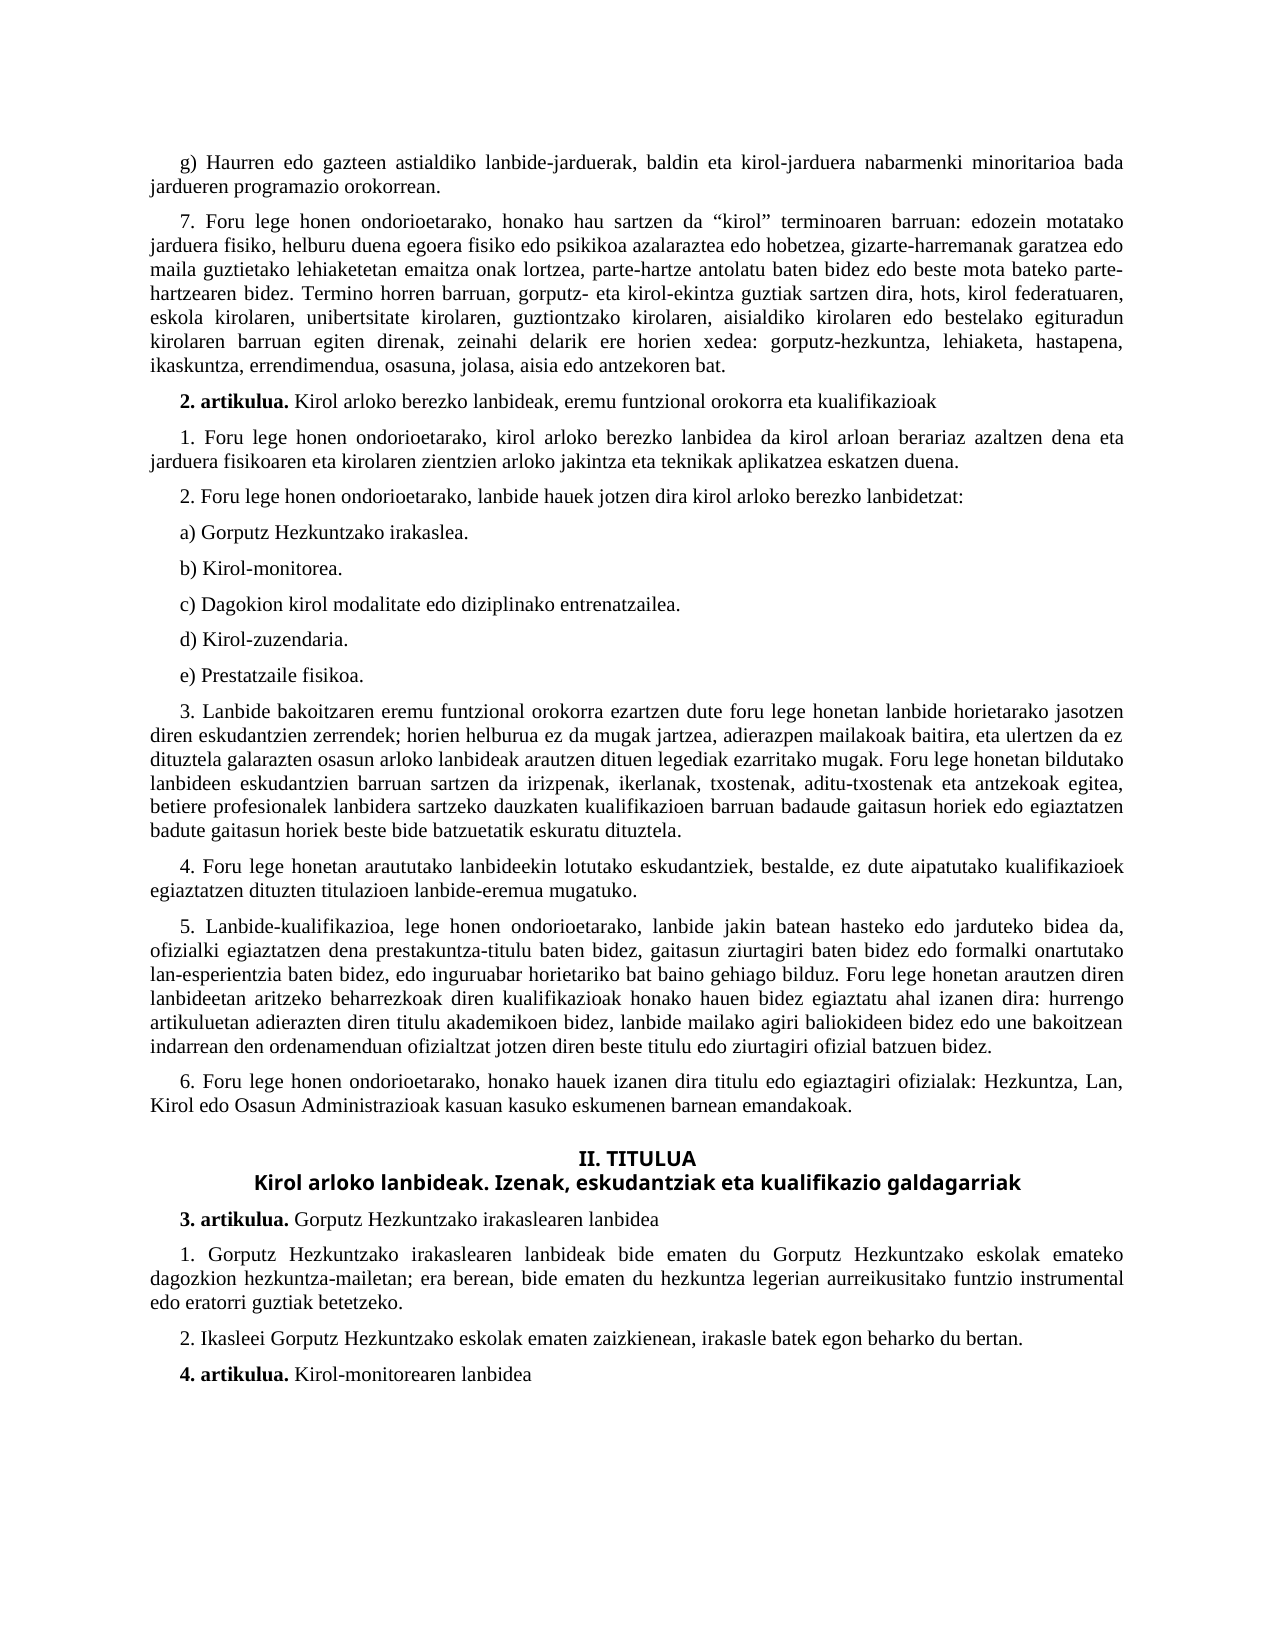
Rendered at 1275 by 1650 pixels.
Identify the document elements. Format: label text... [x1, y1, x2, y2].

text a) Gorputz Hezkuntzako irakaslea. [150, 520, 1125, 544]
text b) Kirol-monitorea. [150, 556, 1125, 580]
text 2. Ikasleei Gorputz Hezkuntzako eskolak ematen zaizkienean, irakasle batek egon beharko du bertan. [150, 1326, 1125, 1350]
text 1. Foru lege honen ondorioetarako, kirol arloko berezko lanbidea da kirol arloan berariaz azaltzen dena eta jarduera fisikoaren eta kirolaren zientzien arloko jakintza eta teknikak aplikatzea eskatzen duena. [150, 425, 1125, 473]
text c) Dagokion kirol modalitate edo diziplinako entrenatzailea. [150, 592, 1125, 616]
text e) Prestatzaile fisikoa. [150, 663, 1125, 687]
text 2. artikulua. Kirol arloko berezko lanbideak, eremu funtzional orokorra eta kualifikazioak [150, 389, 1125, 413]
text 2. Foru lege honen ondorioetarako, lanbide hauek jotzen dira kirol arloko berezko lanbidetzat: [150, 484, 1125, 508]
text 4. artikulua. Kirol-monitorearen lanbidea [150, 1362, 1125, 1386]
text II. TITULUA Kirol arloko lanbideak. Izenak, eskudantziak eta kualifikazio galdagarriak [150, 1147, 1125, 1195]
text 6. Foru lege honen ondorioetarako, honako hauek izanen dira titulu edo egiaztagiri ofizialak: Hezkuntza, Lan, Kirol edo Osasun Administrazioak kasuan kasuko eskumenen barnean emandakoak. [150, 1070, 1125, 1118]
text d) Kirol-zuzendaria. [150, 627, 1125, 651]
text 7. Foru lege honen ondorioetarako, honako hau sartzen da “kirol” terminoaren barruan: edozein motatako jarduera fisiko, helburu duena egoera fisiko edo psikikoa azalaraztea edo hobetzea, gizarte-harremanak garatzea edo maila guztietako lehiaketetan emaitza onak lortzea, parte-hartze antolatu baten bidez edo beste mota bateko parte-hartzearen bidez. Termino horren barruan, gorputz- eta kirol-ekintza guztiak sartzen dira, hots, kirol federatuaren, eskola kirolaren, unibertsitate kirolaren, guztiontzako kirolaren, aisialdiko kirolaren edo bestelako egituradun kirolaren barruan egiten direnak, zeinahi delarik ere horien xedea: gorputz-hezkuntza, lehiaketa, hastapena, ikaskuntza, errendimendua, osasuna, jolasa, aisia edo antzekoren bat. [150, 210, 1125, 377]
text 1. Gorputz Hezkuntzako irakaslearen lanbideak bide ematen du Gorputz Hezkuntzako eskolak emateko dagozkion hezkuntza-mailetan; era berean, bide ematen du hezkuntza legerian aurreikusitako funtzio instrumental edo eratorri guztiak betetzeko. [150, 1242, 1125, 1314]
text 3. Lanbide bakoitzaren eremu funtzional orokorra ezartzen dute foru lege honetan lanbide horietarako jasotzen diren eskudantzien zerrendek; horien helburua ez da mugak jartzea, adierazpen mailakoak baitira, eta ulertzen da ez dituztela galarazten osasun arloko lanbideak arautzen dituen legediak ezarritako mugak. Foru lege honetan bildutako lanbideen eskudantzien barruan sartzen da irizpenak, ikerlanak, txostenak, aditu-txostenak eta antzekoak egitea, betiere profesionalek lanbidera sartzeko dauzkaten kualifikazioen barruan badaude gaitasun horiek edo egiaztatzen badute gaitasun horiek beste bide batzuetatik eskuratu dituztela. [150, 699, 1125, 843]
text 3. artikulua. Gorputz Hezkuntzako irakaslearen lanbidea [150, 1207, 1125, 1231]
text g) Haurren edo gazteen astialdiko lanbide-jarduerak, baldin eta kirol-jarduera nabarmenki minoritarioa bada jardueren programazio orokorrean. [150, 150, 1125, 198]
text 4. Foru lege honetan araututako lanbideekin lotutako eskudantziek, bestalde, ez dute aipatutako kualifikazioek egiaztatzen dituzten titulazioen lanbide-eremua mugatuko. [150, 854, 1125, 902]
text 5. Lanbide-kualifikazioa, lege honen ondorioetarako, lanbide jakin batean hasteko edo jarduteko bidea da, ofizialki egiaztatzen dena prestakuntza-titulu baten bidez, gaitasun ziurtagiri baten bidez edo formalki onartutako lan-esperientzia baten bidez, edo inguruabar horietariko bat baino gehiago bilduz. Foru lege honetan arautzen diren lanbideetan aritzeko beharrezkoak diren kualifikazioak honako hauen bidez egiaztatu ahal izanen dira: hurrengo artikuluetan adierazten diren titulu akademikoen bidez, lanbide mailako agiri baliokideen bidez edo une bakoitzean indarrean den ordenamenduan ofizialtzat jotzen diren beste titulu edo ziurtagiri ofizial batzuen bidez. [150, 914, 1125, 1058]
